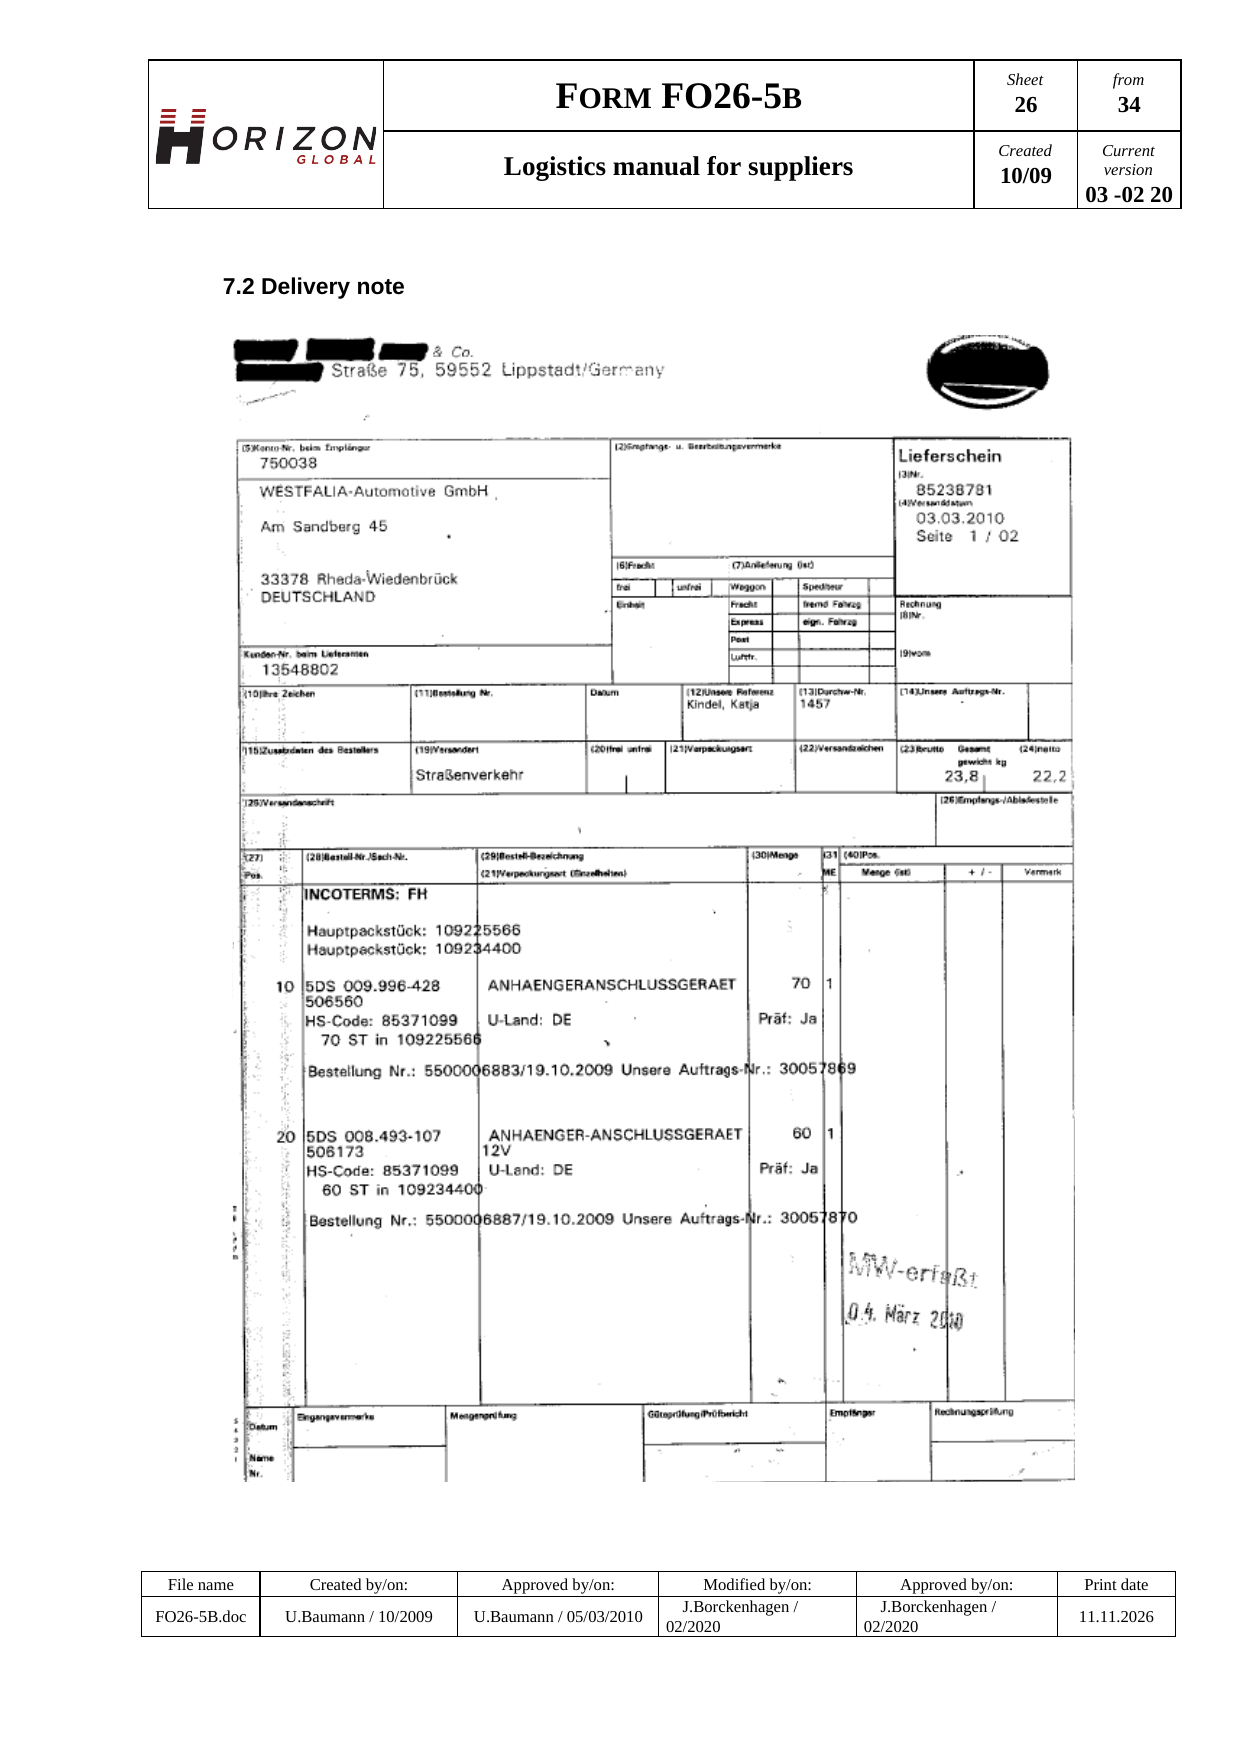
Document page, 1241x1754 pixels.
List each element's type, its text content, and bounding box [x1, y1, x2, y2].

text 7.2 Delivery note [223, 269, 1169, 300]
picture [155, 109, 377, 164]
